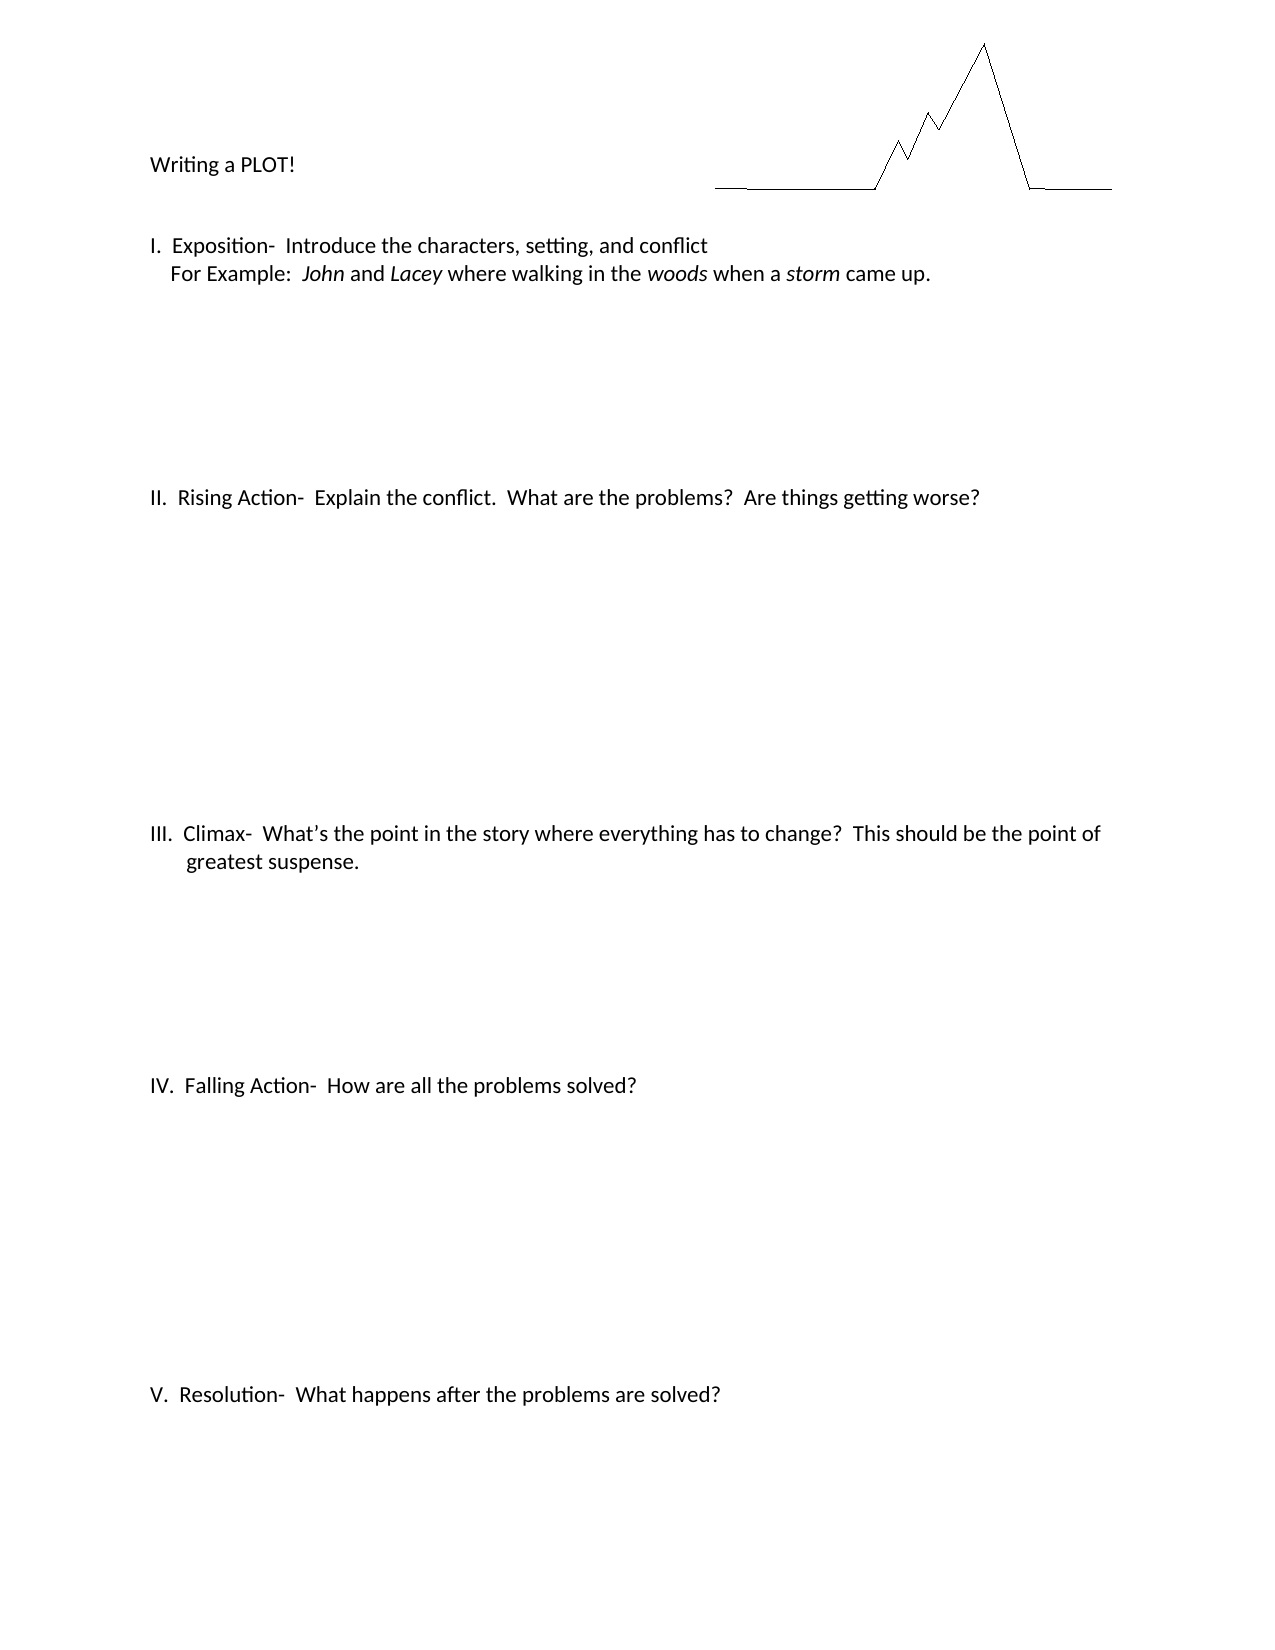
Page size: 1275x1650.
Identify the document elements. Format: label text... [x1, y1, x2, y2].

text I. Exposition- Introduce the characters, setting, and conflict [150, 231, 1125, 259]
text For Example: John and Lacey where walking in the woods when a storm came up. [150, 259, 1125, 287]
text IV. Falling Action- How are all the problems solved? [150, 1072, 1125, 1100]
text greatest suspense. [150, 847, 1125, 876]
text V. Resolution- What happens after the problems are solved? [150, 1380, 1125, 1408]
text III. Climax- What’s the point in the story where everything has to change? This should be the point of [150, 819, 1125, 847]
text Writing a PLOT! [150, 150, 1125, 178]
text II. Rising Action- Explain the conflict. What are the problems? Are things getting worse? [150, 483, 1125, 511]
